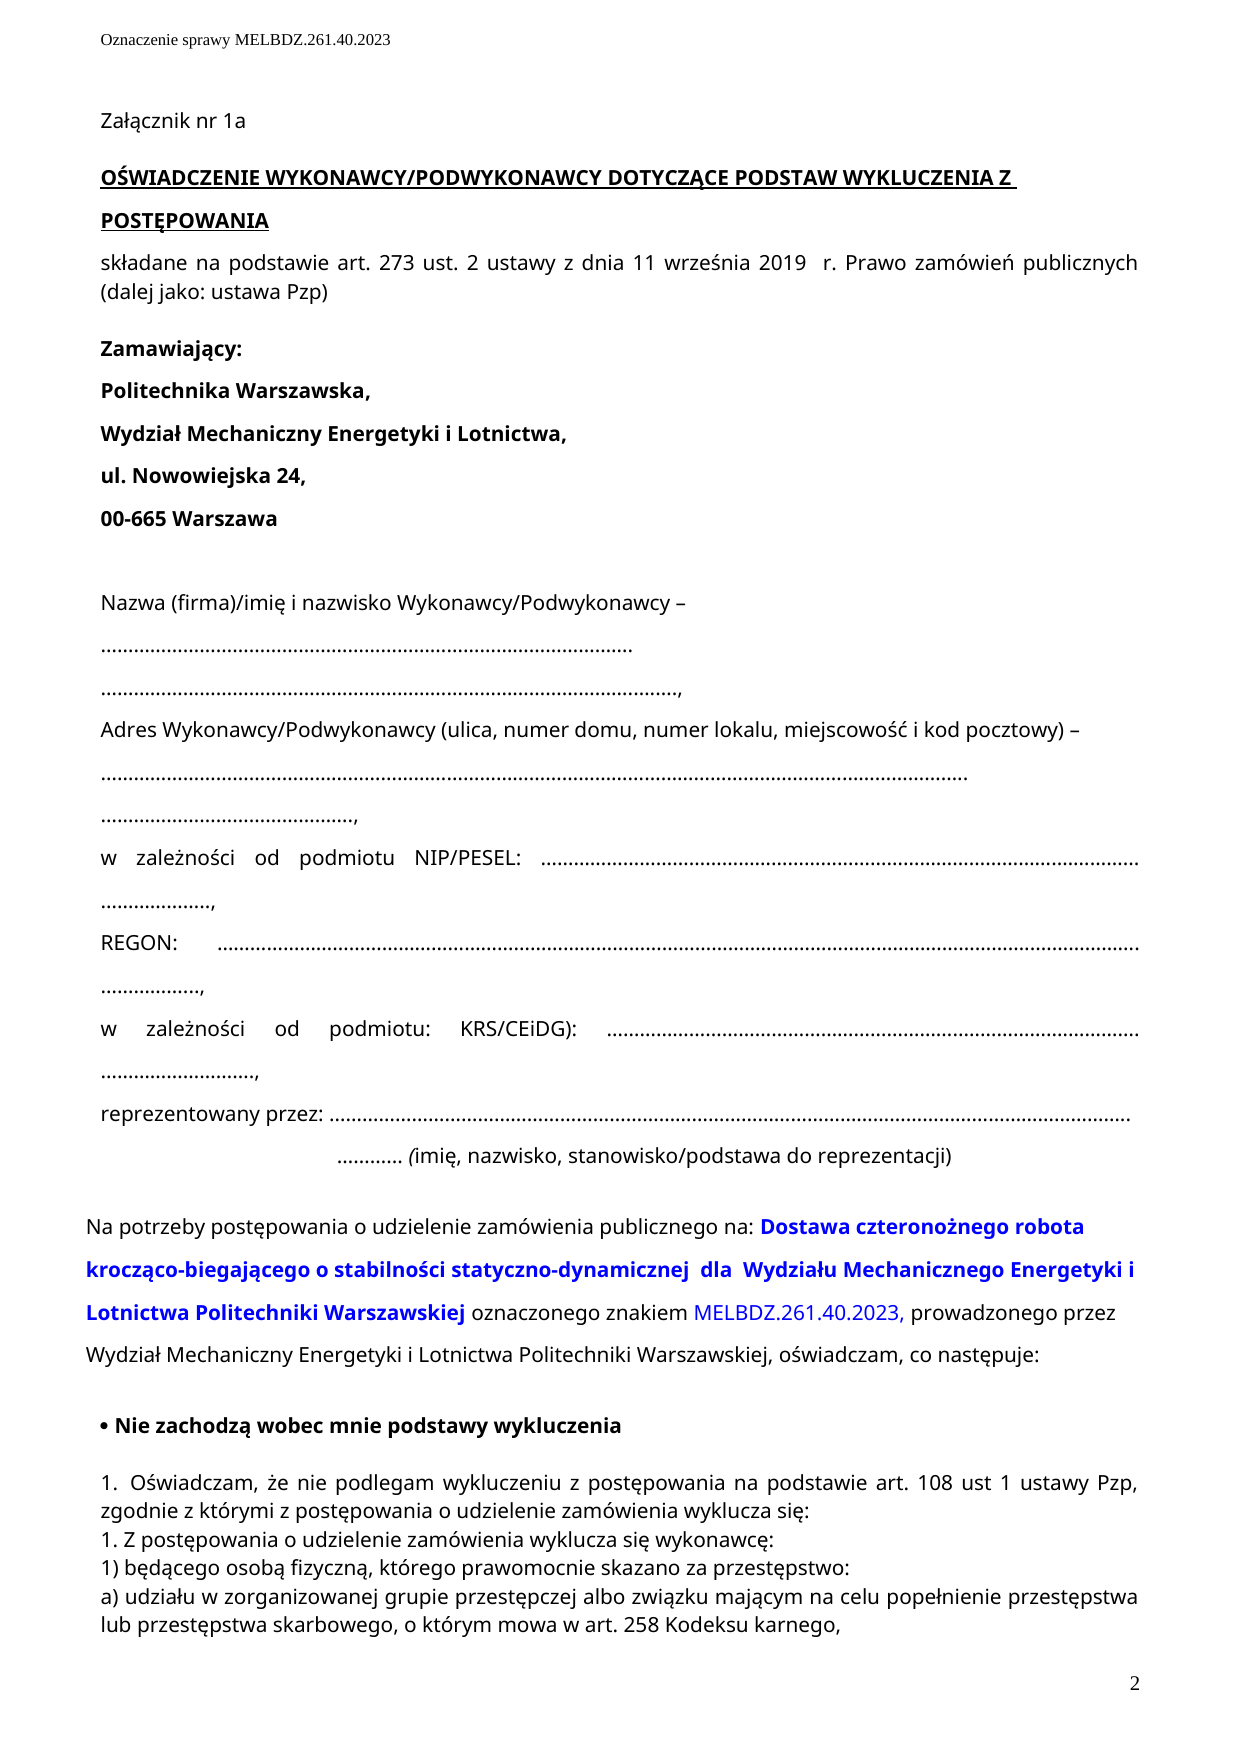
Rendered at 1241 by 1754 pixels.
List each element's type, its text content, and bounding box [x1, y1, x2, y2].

text Adres Wykonawcy/Podwykonawcy (ulica, numer domu, numer lokalu, miejscowość i kod pocztowy) – …………………………………………………………………………………………………………………………………………..………………………………………., [100, 715, 1140, 829]
text Zamawiający: [100, 334, 1140, 362]
text w zależności od podmiotu: KRS/CEiDG): ………………………………………………………..…………….…………….………………………., [100, 1014, 1140, 1085]
text reprezentowany przez: ………………………………………………………………………………………………………………………………..………... (imię, nazwisko, stanowisko/podstawa do reprezentacji) [100, 1099, 1140, 1170]
text Wydział Mechaniczny Energetyki i Lotnictwa, [100, 419, 1140, 447]
text Nazwa (firma)/imię i nazwisko Wykonawcy/Podwykonawcy – [100, 588, 1140, 616]
list Oświadczam, że nie podlegam wykluczeniu z postępowania na podstawie art. 108 ust 1 ustawy Pzp, zgodnie z którymi z postępowania o udzielenie zamówienia wyklucza się: [100, 1468, 1140, 1525]
text 00-665 Warszawa [100, 504, 1140, 532]
text ul. Nowowiejska 24, [100, 461, 1140, 490]
text …………………………………………………………………………………….…………………………………………………………………………………….….…., [100, 630, 1140, 701]
text Załącznik nr 1a [100, 106, 1140, 135]
text Na potrzeby postępowania o udzielenie zamówienia publicznego na: Dostawa czteronożnego robota krocząco-biegającego o stabilności statyczno-dynamicznej dla Wydziału Mechanicznego Energetyki i Lotnictwa Politechniki Warszawskiej oznaczonego znakiem MELBDZ.261.40.2023, prowadzonego przez Wydział Mechaniczny Energetyki i Lotnictwa Politechniki Warszawskiej, oświadczam, co następuje: [86, 1212, 1140, 1369]
text składane na podstawie art. 273 ust. 2 ustawy z dnia 11 września 2019 r. Prawo zamówień publicznych (dalej jako: ustawa Pzp) [100, 248, 1140, 305]
text 1. Z postępowania o udzielenie zamówienia wyklucza się wykonawcę: [100, 1525, 1140, 1553]
text w zależności od podmiotu NIP/PESEL: ………………………………………………………………………………….…………...……………….., [100, 843, 1140, 914]
text a) udziału w zorganizowanej grupie przestępczej albo związku mającym na celu popełnienie przestępstwa lub przestępstwa skarbowego, o którym mowa w art. 258 Kodeksu karnego, [100, 1582, 1140, 1639]
text 1) będącego osobą fizyczną, którego prawomocnie skazano za przestępstwo: [100, 1553, 1140, 1582]
text REGON: …………………………………………………………………………………………………………………………………..……………….……………..., [100, 928, 1140, 999]
text  Nie zachodzą wobec mnie podstawy wykluczenia [100, 1411, 1140, 1440]
text Politechnika Warszawska, [100, 376, 1140, 405]
text Oświadczenie Wykonawcy/PODWYKONAWCY DOTYCZĄCE PODSTAW WYKLUCZENIA Z POSTĘPOWANIA [100, 163, 1140, 234]
